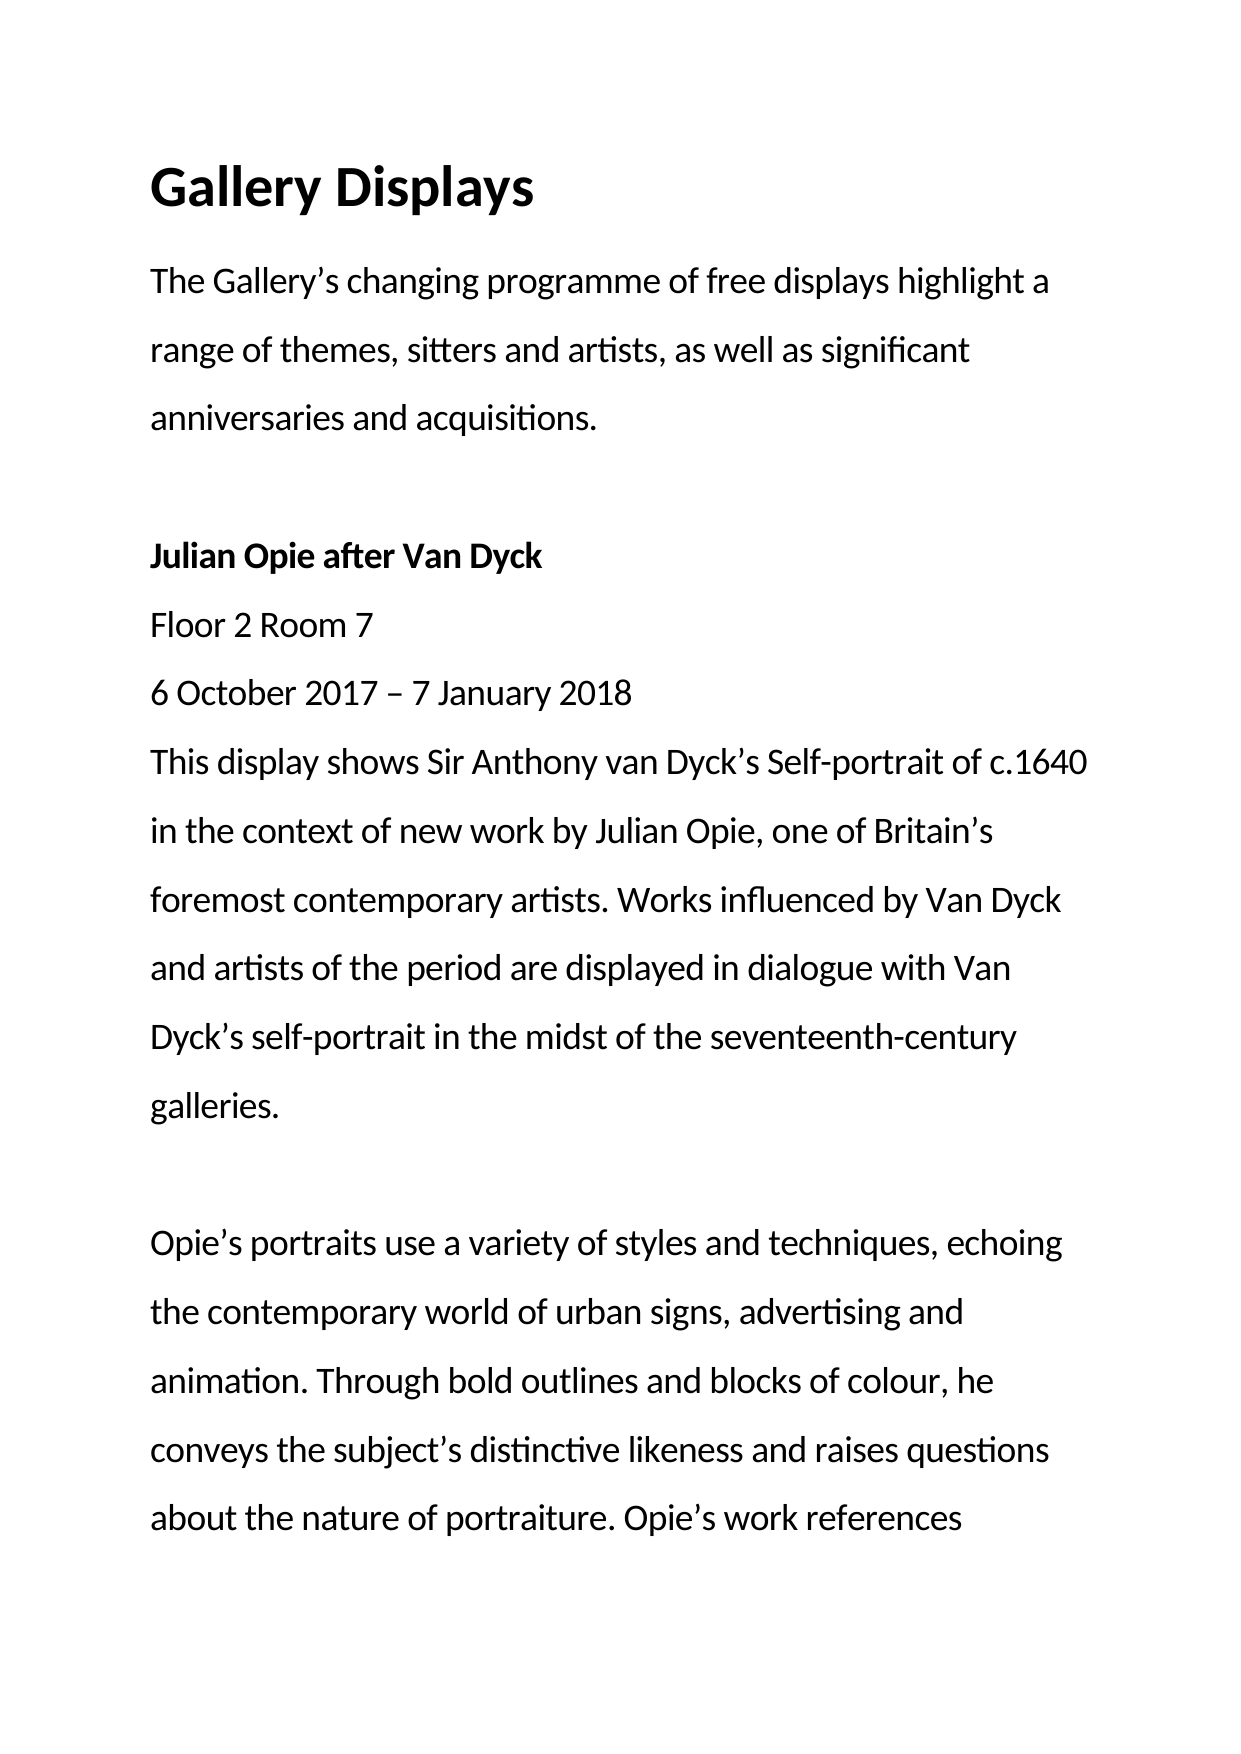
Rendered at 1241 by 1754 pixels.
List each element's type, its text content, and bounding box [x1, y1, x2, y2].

text Gallery Displays [150, 150, 1090, 221]
text 6 October 2017 – 7 January 2018 [150, 669, 1090, 715]
text This display shows Sir Anthony van Dyck’s Self-portrait of c.1640 in the context of new work by Julian Opie, one of Britain’s foremost contemporary artists. Works influenced by Van Dyck and artists of the period are displayed in dialogue with Van Dyck’s self-portrait in the midst of the seventeenth-century galleries. [150, 738, 1090, 1128]
text Julian Opie after Van Dyck [150, 532, 1090, 578]
text The Gallery’s changing programme of free displays highlight a range of themes, sitters and artists, as well as significant anniversaries and acquisitions. [150, 257, 1090, 440]
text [150, 1219, 1090, 1540]
text Floor 2 Room 7 [150, 601, 1090, 646]
